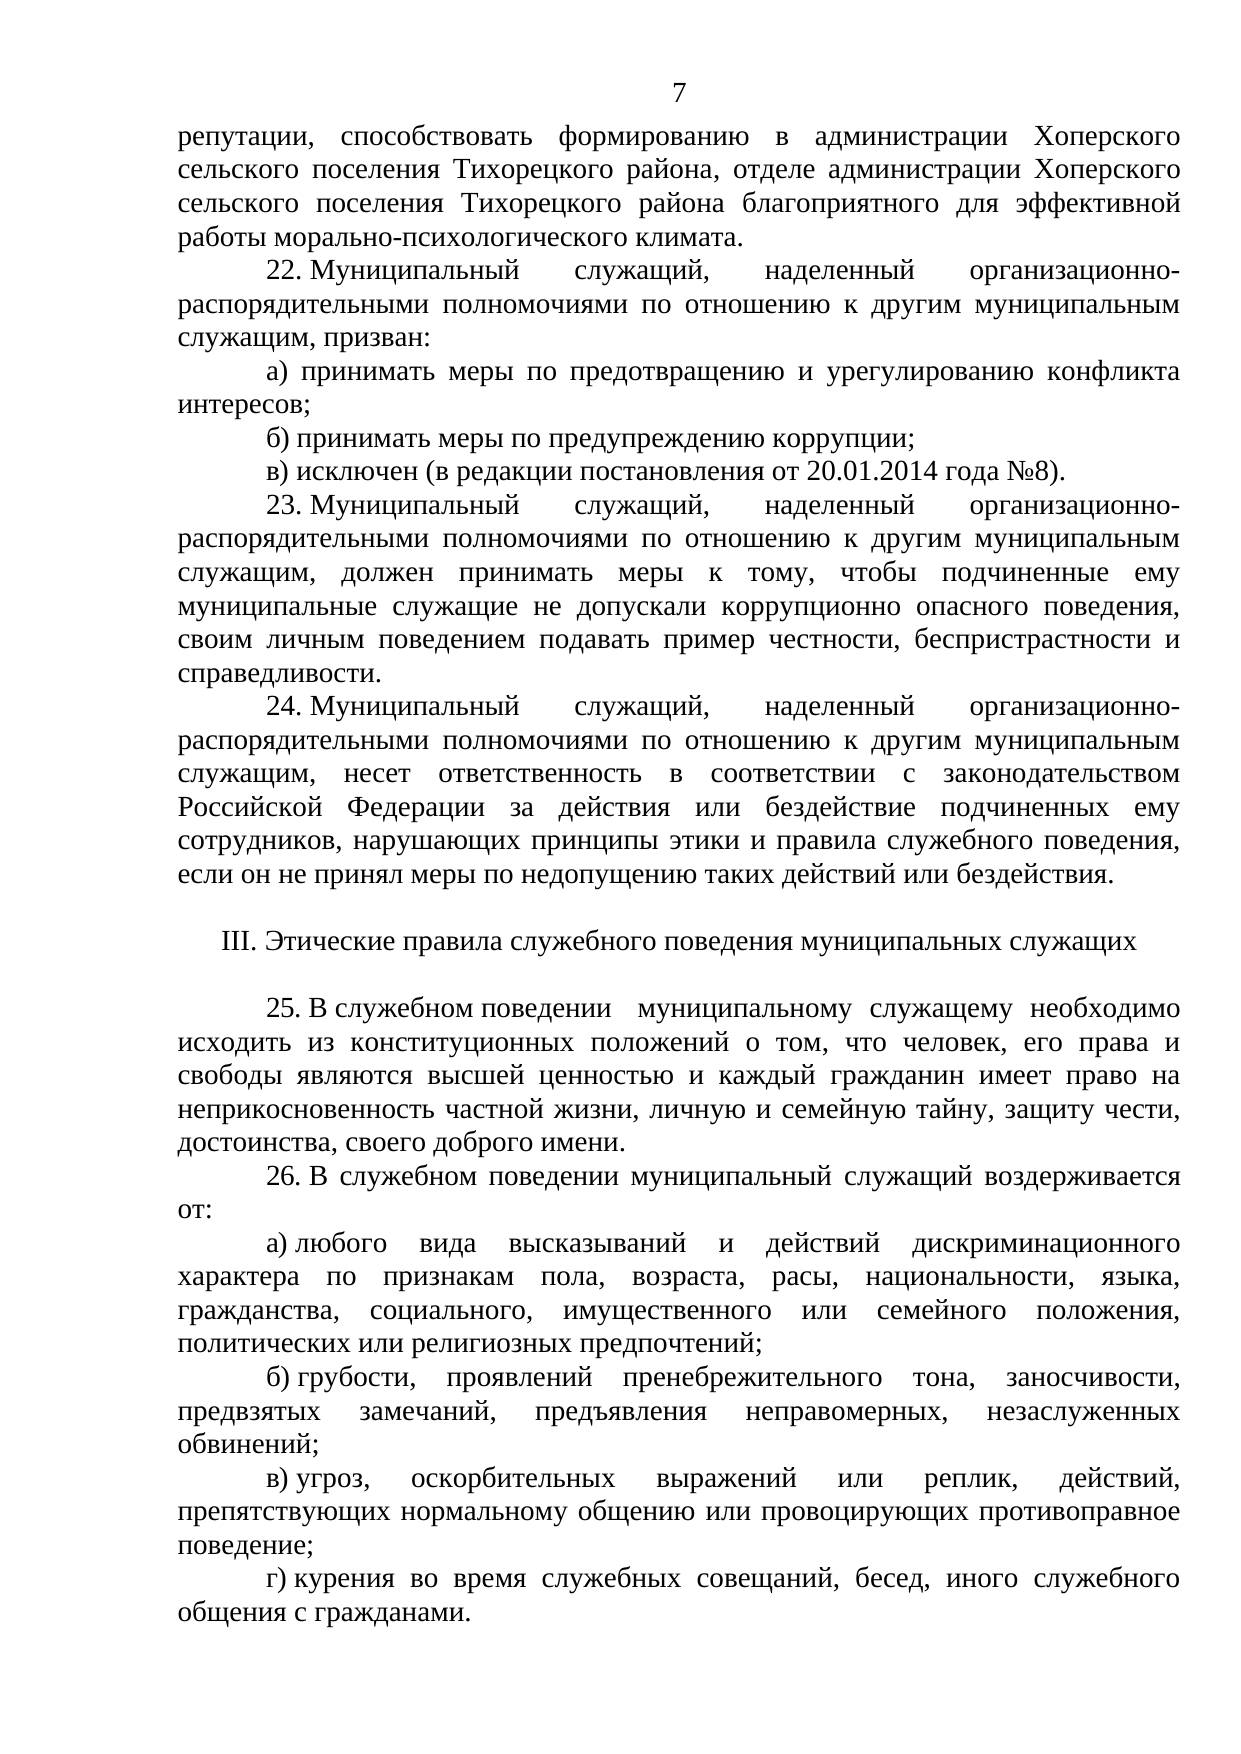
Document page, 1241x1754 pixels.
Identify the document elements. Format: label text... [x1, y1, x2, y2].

text а) любого вида высказываний и действий дискриминационного характера по признакам пола, возраста, расы, национальности, языка, гражданства, социального, имущественного или семейного положения, политических или религиозных предпочтений; [177, 1225, 1181, 1359]
text в) угроз, оскорбительных выражений или реплик, действий, препятствующих нормальному общению или провоцирующих противоправное поведение; [177, 1460, 1181, 1560]
text 23. Муниципальный служащий, наделенный организационно-распорядительными полномочиями по отношению к другим муниципальным служащим, должен принимать меры к тому, чтобы подчиненные ему муниципальные служащие не допускали коррупционно опасного поведения, своим личным поведением подавать пример честности, беспристрастности и справедливости. [177, 487, 1181, 688]
text г) курения во время служебных совещаний, бесед, иного служебного общения с гражданами. [177, 1560, 1181, 1627]
text 25. В служебном поведении муниципальному служащему необходимо исходить из конституционных положений о том, что человек, его права и свободы являются высшей ценностью и каждый гражданин имеет право на неприкосновенность частной жизни, личную и семейную тайну, защиту чести, достоинства, своего доброго имени. [177, 990, 1181, 1158]
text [177, 118, 1181, 252]
text б) грубости, проявлений пренебрежительного тона, заносчивости, предвзятых замечаний, предъявления неправомерных, незаслуженных обвинений; [177, 1359, 1181, 1460]
text 22. Муниципальный служащий, наделенный организационно-распорядительными полномочиями по отношению к другим муниципальным служащим, призван: [177, 252, 1181, 353]
text 26. В служебном поведении муниципальный служащий воздерживается от: [177, 1158, 1181, 1225]
text б) принимать меры по предупреждению коррупции; [177, 420, 1181, 453]
text III. Этические правила служебного поведения муниципальных служащих [177, 923, 1181, 957]
text в) исключен (в редакции постановления от 20.01.2014 года №8). [177, 453, 1181, 487]
text 24. Муниципальный служащий, наделенный организационно-распорядительными полномочиями по отношению к другим муниципальным служащим, несет ответственность в соответствии с законодательством Российской Федерации за действия или бездействие подчиненных ему сотрудников, нарушающих принципы этики и правила служебного поведения, если он не принял меры по недопущению таких действий или бездействия. [177, 688, 1181, 889]
text а) принимать меры по предотвращению и урегулированию конфликта интересов; [177, 353, 1181, 420]
